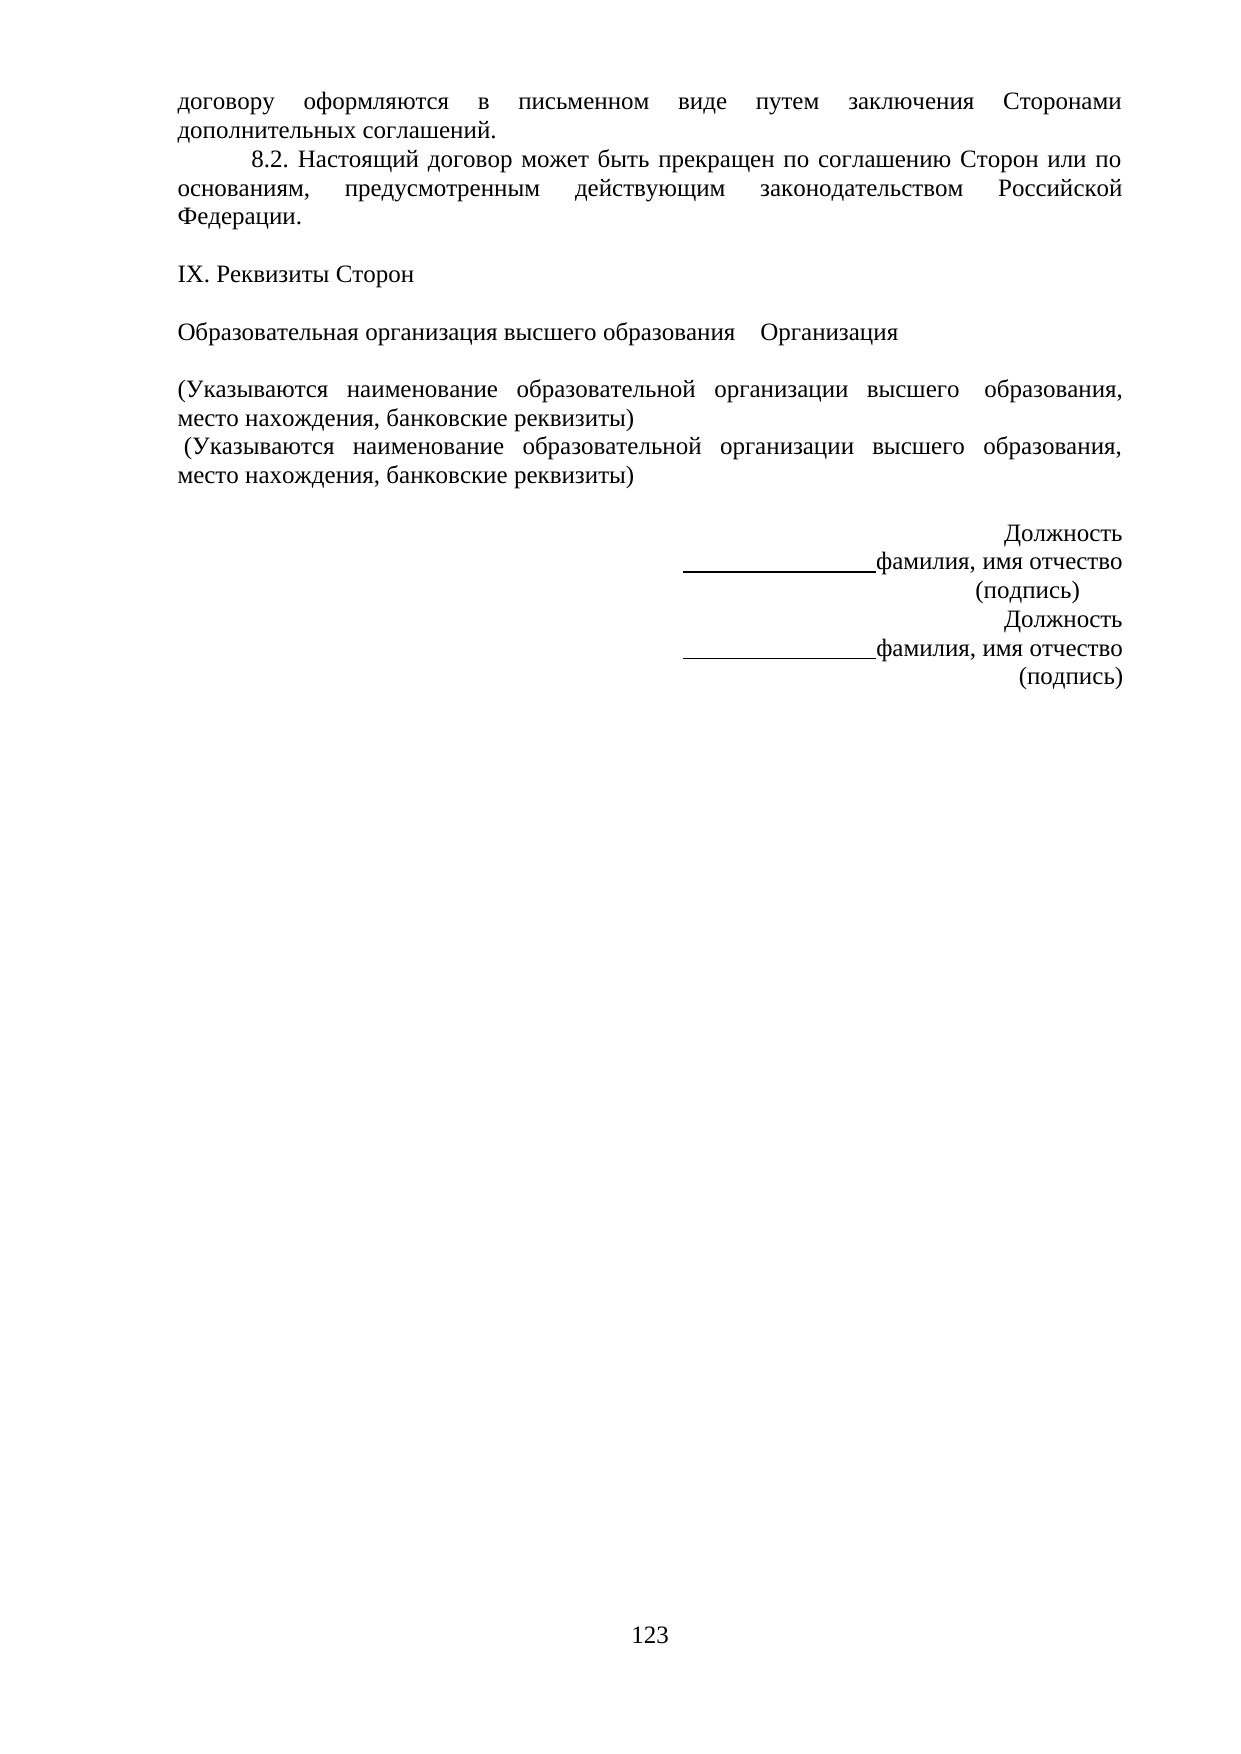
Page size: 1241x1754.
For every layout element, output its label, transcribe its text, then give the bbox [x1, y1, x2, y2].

list Реквизиты Сторон [177, 259, 1176, 288]
text (подпись) Должность [975, 575, 1124, 633]
text (Указываются наименование образовательной организации высшего образования, место нахождения, банковские реквизиты) [177, 374, 1123, 431]
text (подпись) [154, 661, 1123, 690]
text фамилия, имя отчество [154, 546, 1122, 575]
text Образовательная организация высшего образования Организация [177, 317, 1176, 345]
text договору оформляются в письменном виде путем заключения Сторонами дополнительных соглашений. [177, 86, 1122, 144]
text фамилия, имя отчество [154, 633, 1123, 661]
list Настоящий договор может быть прекращен по соглашению Сторон или по основаниям, предусмотренным действующим законодательством Российской Федерации. [177, 144, 1122, 230]
text (Указываются наименование образовательной организации высшего образования, место нахождения, банковские реквизиты) [177, 431, 1122, 489]
text Должность [154, 518, 1122, 546]
